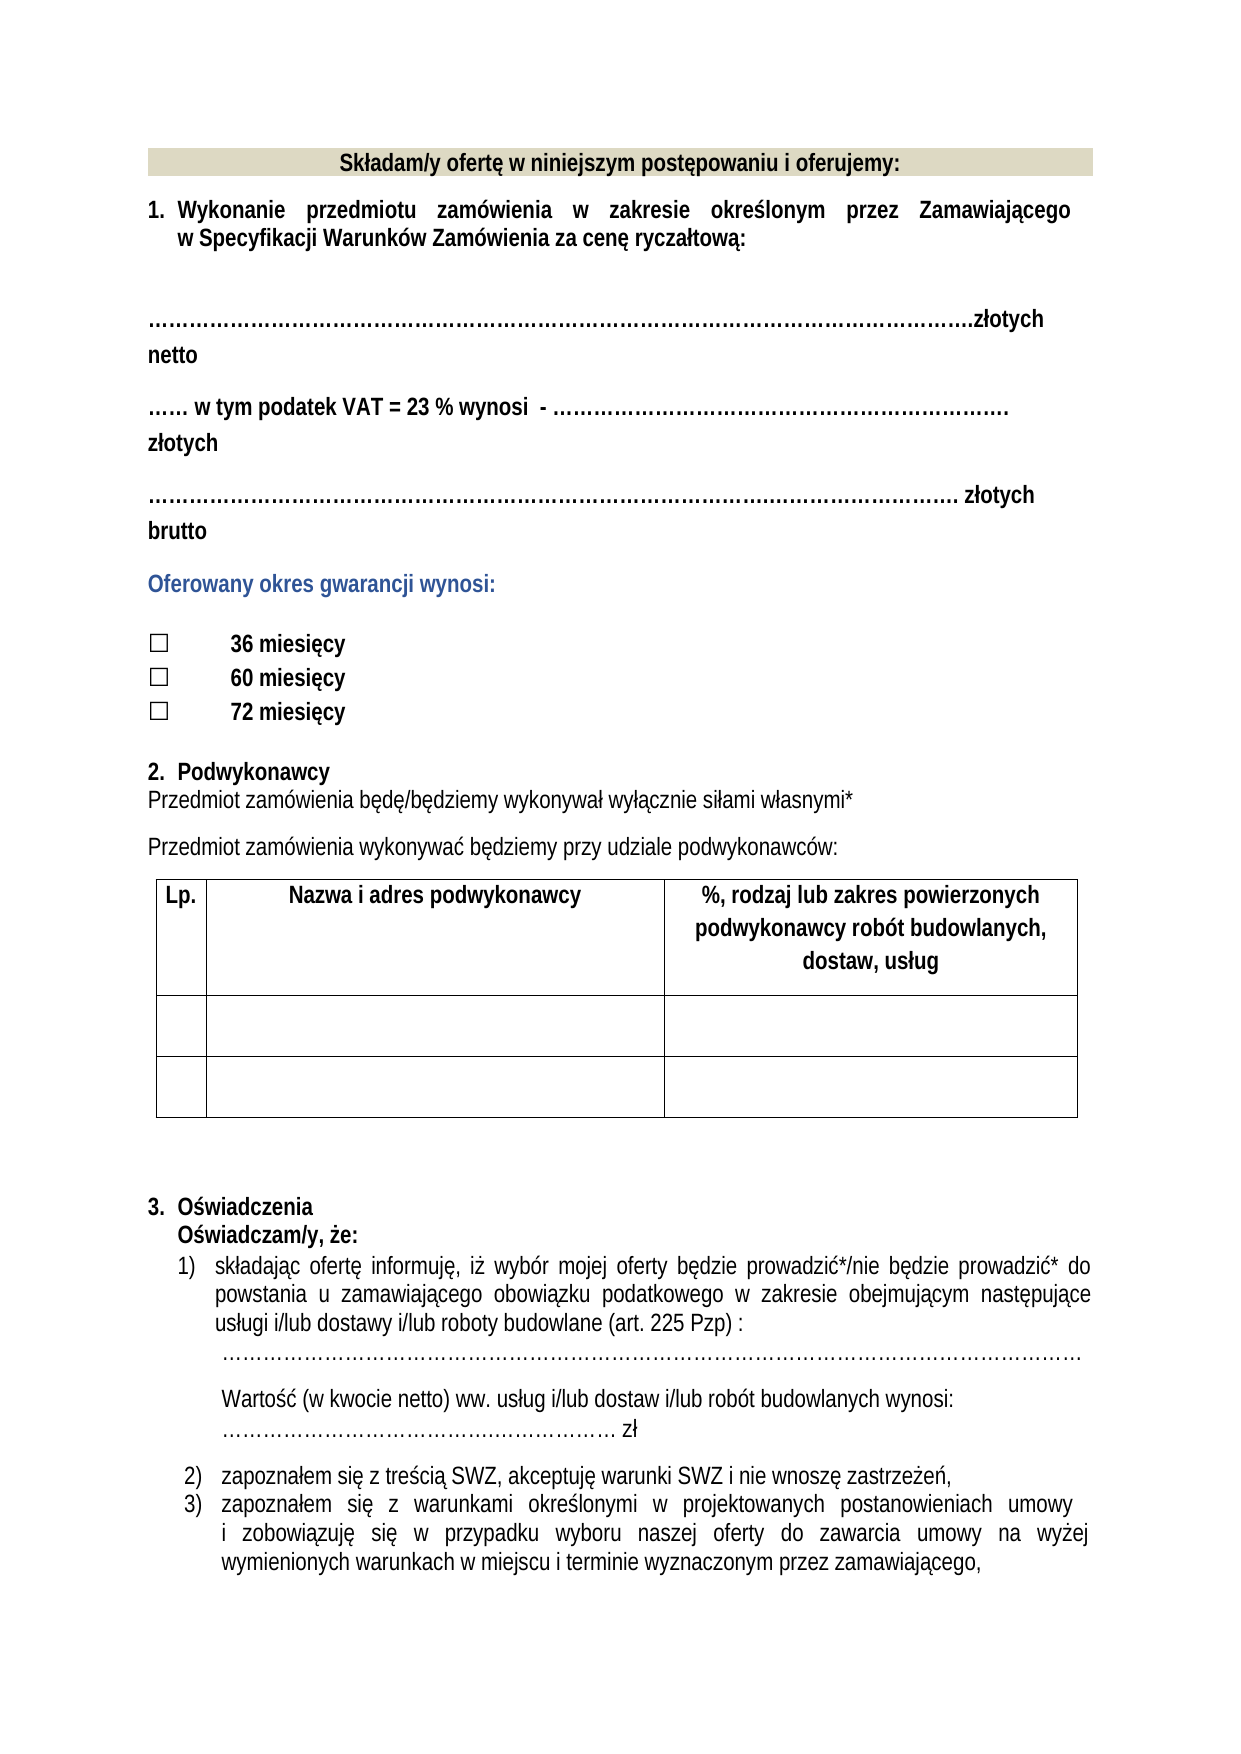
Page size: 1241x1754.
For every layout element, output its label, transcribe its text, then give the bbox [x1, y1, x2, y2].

text 72 miesięcy [148, 694, 1093, 728]
table_cell [207, 1057, 664, 1117]
table_cell [157, 1057, 206, 1117]
list Wykonanie przedmiotu zamówienia w zakresie określonym przez Zamawiającego w Specyfikacji Warunków Zamówienia za cenę ryczałtową: [148, 194, 1093, 252]
text Oświadczam/y, że: [177, 1220, 1093, 1249]
table_cell [665, 1057, 1077, 1117]
list zapoznałem się z treścią SWZ, akceptuję warunki SWZ i nie wnoszę zastrzeżeń, [184, 1461, 1090, 1489]
text ……………………………………………………………………………………………………………… [221, 1337, 1093, 1365]
list Podwykonawcy [148, 757, 1093, 785]
list składając ofertę informuję, iż wybór mojej oferty będzie prowadzić*/nie będzie prowadzić* do powstania u zamawiającego obowiązku podatkowego w zakresie obejmującym następujące usługi i/lub dostawy i/lub roboty budowlane (art. 225 Pzp) : [177, 1251, 1093, 1337]
text ………………………………………………………………………………………………………….złotych netto [148, 304, 1093, 369]
table_cell [157, 996, 206, 1056]
table_header Lp. [157, 880, 206, 995]
text 60 miesięcy [148, 660, 1093, 694]
text Przedmiot zamówienia wykonywać będziemy przy udziale podwykonawców: [148, 832, 1093, 861]
table_cell [665, 996, 1077, 1056]
text Oferowany okres gwarancji wynosi: [148, 569, 1093, 597]
text ……………………………………………………………………………….………………………. złotych brutto [148, 481, 1093, 545]
text 36 miesięcy [148, 626, 1093, 660]
text Składam/y ofertę w niniejszym postępowaniu i oferujemy: [148, 148, 1093, 176]
table_header Nazwa i adres podwykonawcy [207, 880, 664, 995]
text Przedmiot zamówienia będę/będziemy wykonywał wyłącznie siłami własnymi* [148, 785, 1093, 814]
table_cell [207, 996, 664, 1056]
list zapoznałem się z warunkami określonymi w projektowanych postanowieniach umowy i zobowiązuję się w przypadku wyboru naszej oferty do zawarcia umowy na wyżej wymienionych warunkach w miejscu i terminie wyznaczonym przez zamawiającego, [184, 1489, 1090, 1575]
table_header %, rodzaj lub zakres powierzonych podwykonawcy robót budowlanych, dostaw, usług [665, 880, 1077, 995]
text …… w tym podatek VAT = 23 % wynosi - …………………………………………………………. złotych [148, 392, 1093, 457]
text Wartość (w kwocie netto) ww. usług i/lub dostaw i/lub robót budowlanych wynosi: ………………………………….……………… zł [221, 1383, 1093, 1442]
list Oświadczenia [148, 1192, 1093, 1220]
